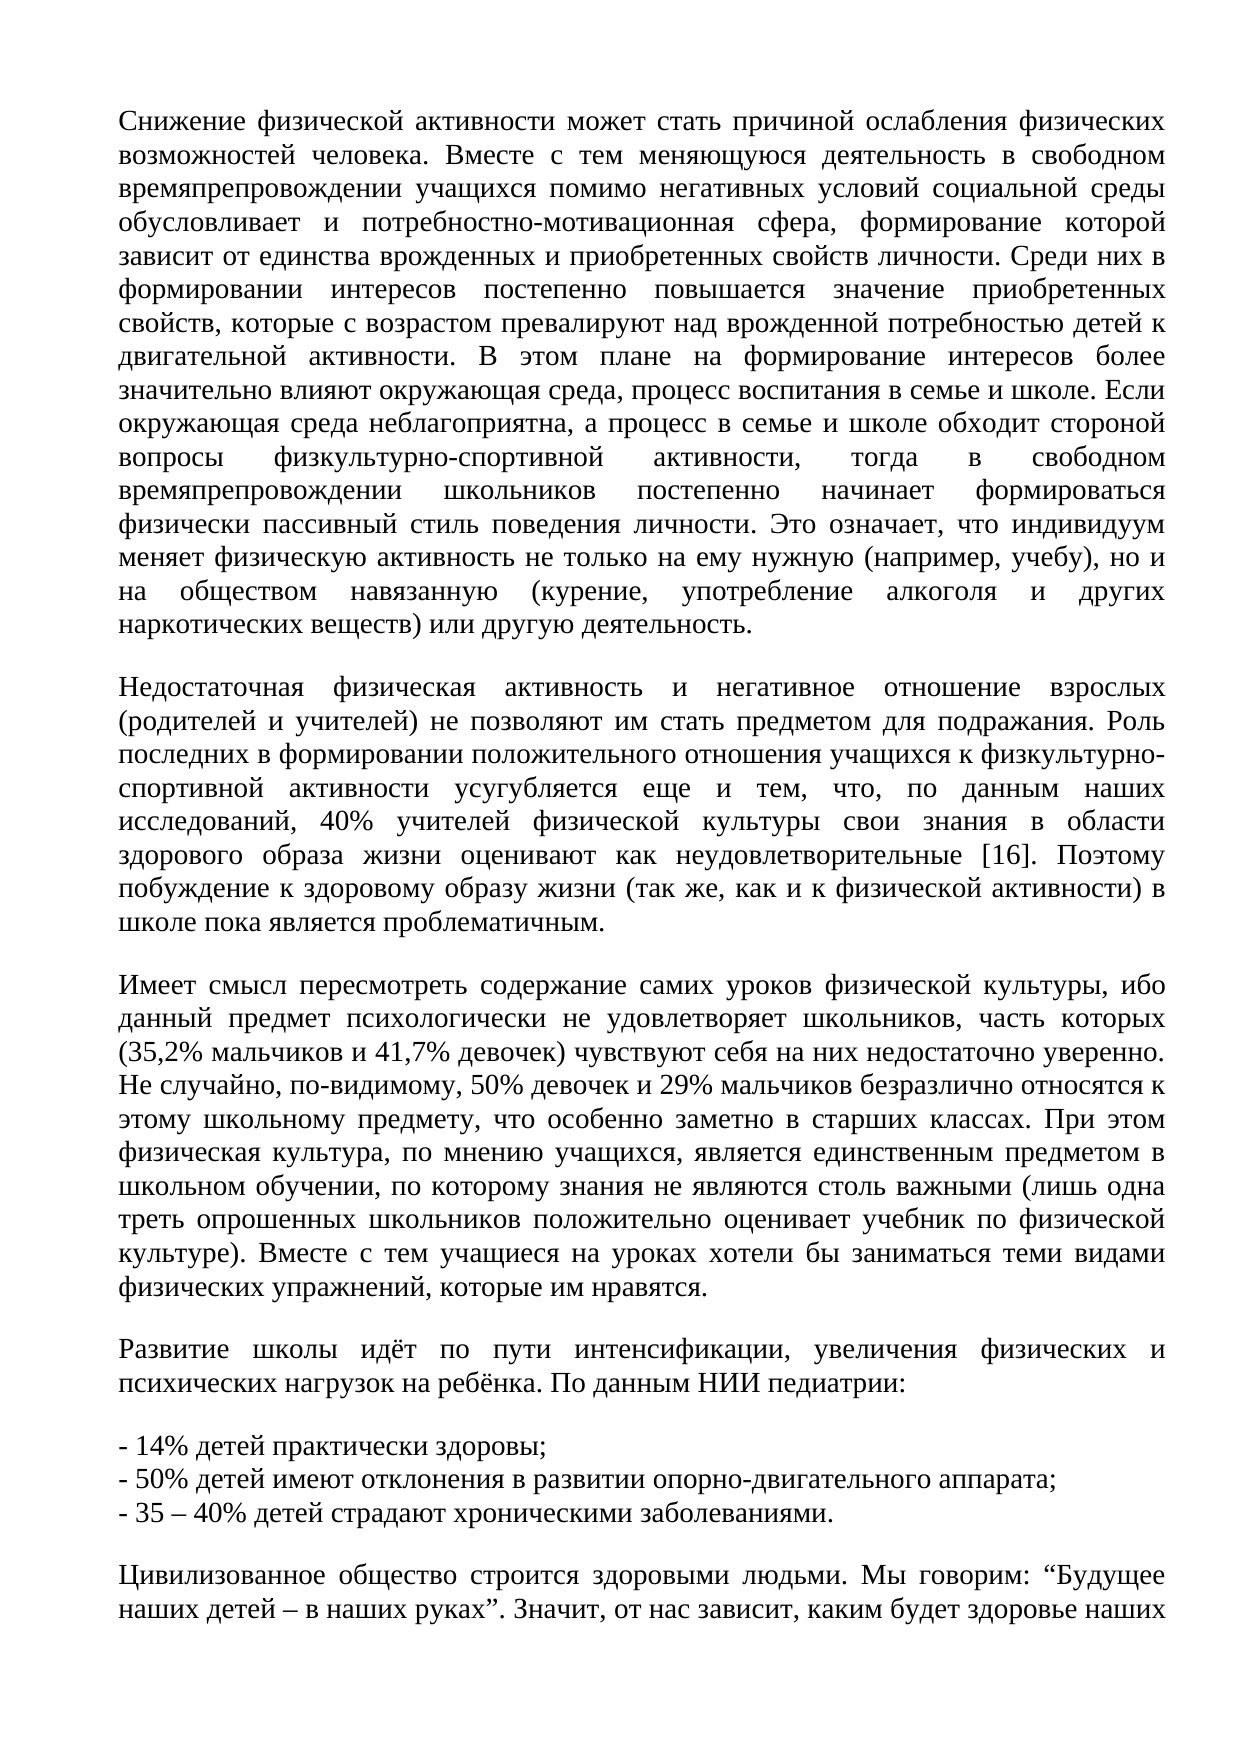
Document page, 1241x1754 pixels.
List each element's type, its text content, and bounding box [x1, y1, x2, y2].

text Недостаточная физическая активность и негативное отношение взрослых (родителей и учителей) не позволяют им стать предметом для подражания. Роль последних в формировании положительного отношения учащихся к физкультурно-спортивной активности усугубляется еще и тем, что, по данным наших исследований, 40% учителей физической культуры свои знания в области здорового образа жизни оценивают как неудовлетворительные [16]. Поэтому побуждение к здоровому образу жизни (так же, как и к физической активности) в школе пока является проблематичным. [118, 669, 1167, 938]
text - 14% детей практически здоровы; - 50% детей имеют отклонения в развитии опорно-двигательного аппарата; - 35 – 40% детей страдают хроническими заболеваниями. [118, 1428, 1167, 1528]
text Имеет смысл пересмотреть содержание самих уроков физической культуры, ибо данный предмет психологически не удовлетворяет школьников, часть которых (35,2% мальчиков и 41,7% девочек) чувствуют себя на них недостаточно уверенно. Не случайно, по-видимому, 50% девочек и 29% мальчиков безразлично относятся к этому школьному предмету, что особенно заметно в старших классах. При этом физическая культура, по мнению учащихся, является единственным предметом в школьном обучении, по которому знания не являются столь важными (лишь одна треть опрошенных школьников положительно оценивает учебник по физической культуре). Вместе с тем учащиеся на уроках хотели бы заниматься теми видами физических упражнений, которые им нравятся. [118, 967, 1167, 1302]
text Развитие школы идёт по пути интенсификации, увеличения физических и психических нагрузок на ребёнка. По данным НИИ педиатрии: [118, 1331, 1167, 1398]
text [118, 1557, 1167, 1624]
text Снижение физической активности может стать причиной ослабления физических возможностей человека. Вместе с тем меняющуюся деятельность в свободном времяпрепровождении учащихся помимо негативных условий социальной среды обусловливает и потребностно-мотивационная сфера, формирование которой зависит от единства врожденных и приобретенных свойств личности. Среди них в формировании интересов постепенно повышается значение приобретенных свойств, которые с возрастом превалируют над врожденной потребностью детей к двигательной активности. В этом плане на формирование интересов более значительно влияют окружающая среда, процесс воспитания в семье и школе. Если окружающая среда неблагоприятна, а процесс в семье и школе обходит стороной вопросы физкультурно-спортивной активности, тогда в свободном времяпрепровождении школьников постепенно начинает формироваться физически пассивный стиль поведения личности. Это означает, что индивидуум меняет физическую активность не только на ему нужную (например, учебу), но и на обществом навязанную (курение, употребление алкоголя и других наркотических веществ) или другую деятельность. [118, 103, 1167, 640]
